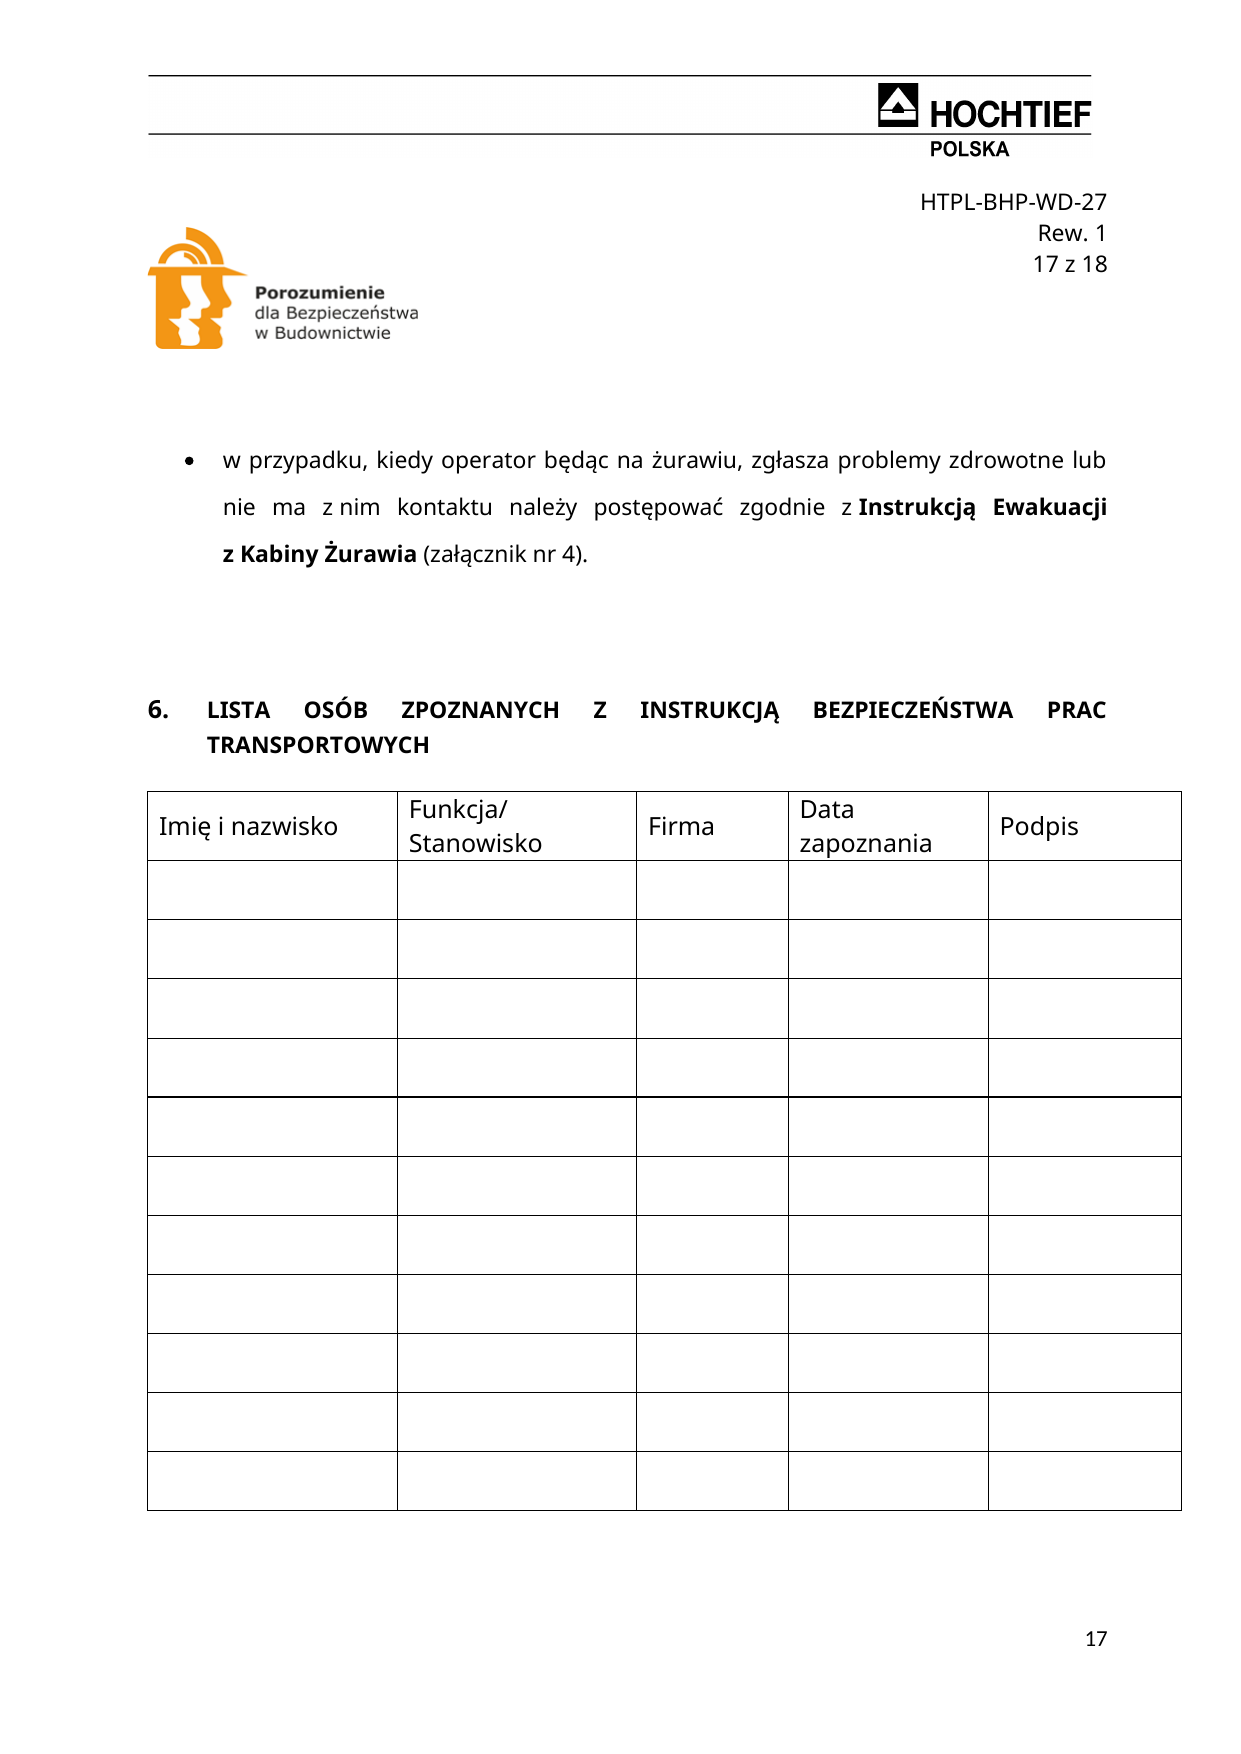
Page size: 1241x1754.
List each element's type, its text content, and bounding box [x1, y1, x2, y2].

picture [147, 227, 418, 349]
table_cell [989, 1393, 1181, 1451]
table_cell [398, 861, 636, 919]
table_cell [637, 979, 788, 1037]
table_cell [789, 1275, 988, 1333]
table_header Funkcja/Stanowisko [398, 792, 636, 860]
list w przypadku, kiedy operator będąc na żurawiu, zgłasza problemy zdrowotne lub nie ma z nim kontaktu należy postępować zgodnie z Instrukcją Ewakuacji z Kabiny Żurawia (załącznik nr 4). [185, 444, 1107, 569]
table_cell [148, 1275, 397, 1333]
table_cell [148, 1393, 397, 1451]
table_cell [637, 1216, 788, 1274]
table_cell [989, 979, 1181, 1037]
table_cell [789, 1393, 988, 1451]
table_header Imię i nazwisko [148, 792, 397, 860]
table_cell [398, 1216, 636, 1274]
table_cell [989, 1334, 1181, 1392]
table_cell [789, 1157, 988, 1214]
table_cell [148, 1452, 397, 1510]
table_cell [398, 1393, 636, 1451]
table_cell [637, 861, 788, 919]
table_cell [398, 920, 636, 978]
table_cell [148, 1039, 397, 1096]
table_cell [989, 1039, 1181, 1096]
table_cell [637, 1275, 788, 1333]
table_cell [989, 1216, 1181, 1274]
table_cell [989, 1452, 1181, 1510]
table_header Podpis [989, 792, 1181, 860]
table_cell [637, 1334, 788, 1392]
table_cell [789, 1216, 988, 1274]
table_cell [148, 1157, 397, 1214]
table_cell [989, 1275, 1181, 1333]
table_cell [148, 1334, 397, 1392]
table_cell [637, 1157, 788, 1214]
table_cell [789, 1334, 988, 1392]
table_cell [789, 1452, 988, 1510]
table_cell [398, 1098, 636, 1156]
table_cell [148, 1098, 397, 1156]
table_cell [789, 861, 988, 919]
table_cell [637, 1039, 788, 1096]
table_cell [148, 920, 397, 978]
table_cell [148, 1216, 397, 1274]
table_cell [398, 1334, 636, 1392]
table_cell [989, 1157, 1181, 1214]
table_cell [989, 920, 1181, 978]
table_cell [789, 920, 988, 978]
table_cell [637, 920, 788, 978]
table_header Firma [637, 792, 788, 860]
subtitle LISTA OSÓB ZPOZNANYCH Z INSTRUKCJĄ BEZPIECZEŃSTWA PRAC TRANSPORTOWYCH [148, 692, 1107, 760]
table_cell [398, 1157, 636, 1214]
table_cell [398, 1039, 636, 1096]
table_cell [789, 1098, 988, 1156]
table_header Data zapoznania [789, 792, 988, 860]
table_cell [148, 861, 397, 919]
table_cell [989, 861, 1181, 919]
table_cell [148, 979, 397, 1037]
table_cell [398, 1275, 636, 1333]
table_cell [989, 1098, 1181, 1156]
table_cell [637, 1098, 788, 1156]
table_cell [789, 1039, 988, 1096]
table_cell [398, 979, 636, 1037]
table_cell [637, 1452, 788, 1510]
table_cell [789, 979, 988, 1037]
table_cell [398, 1452, 636, 1510]
table_cell [637, 1393, 788, 1451]
